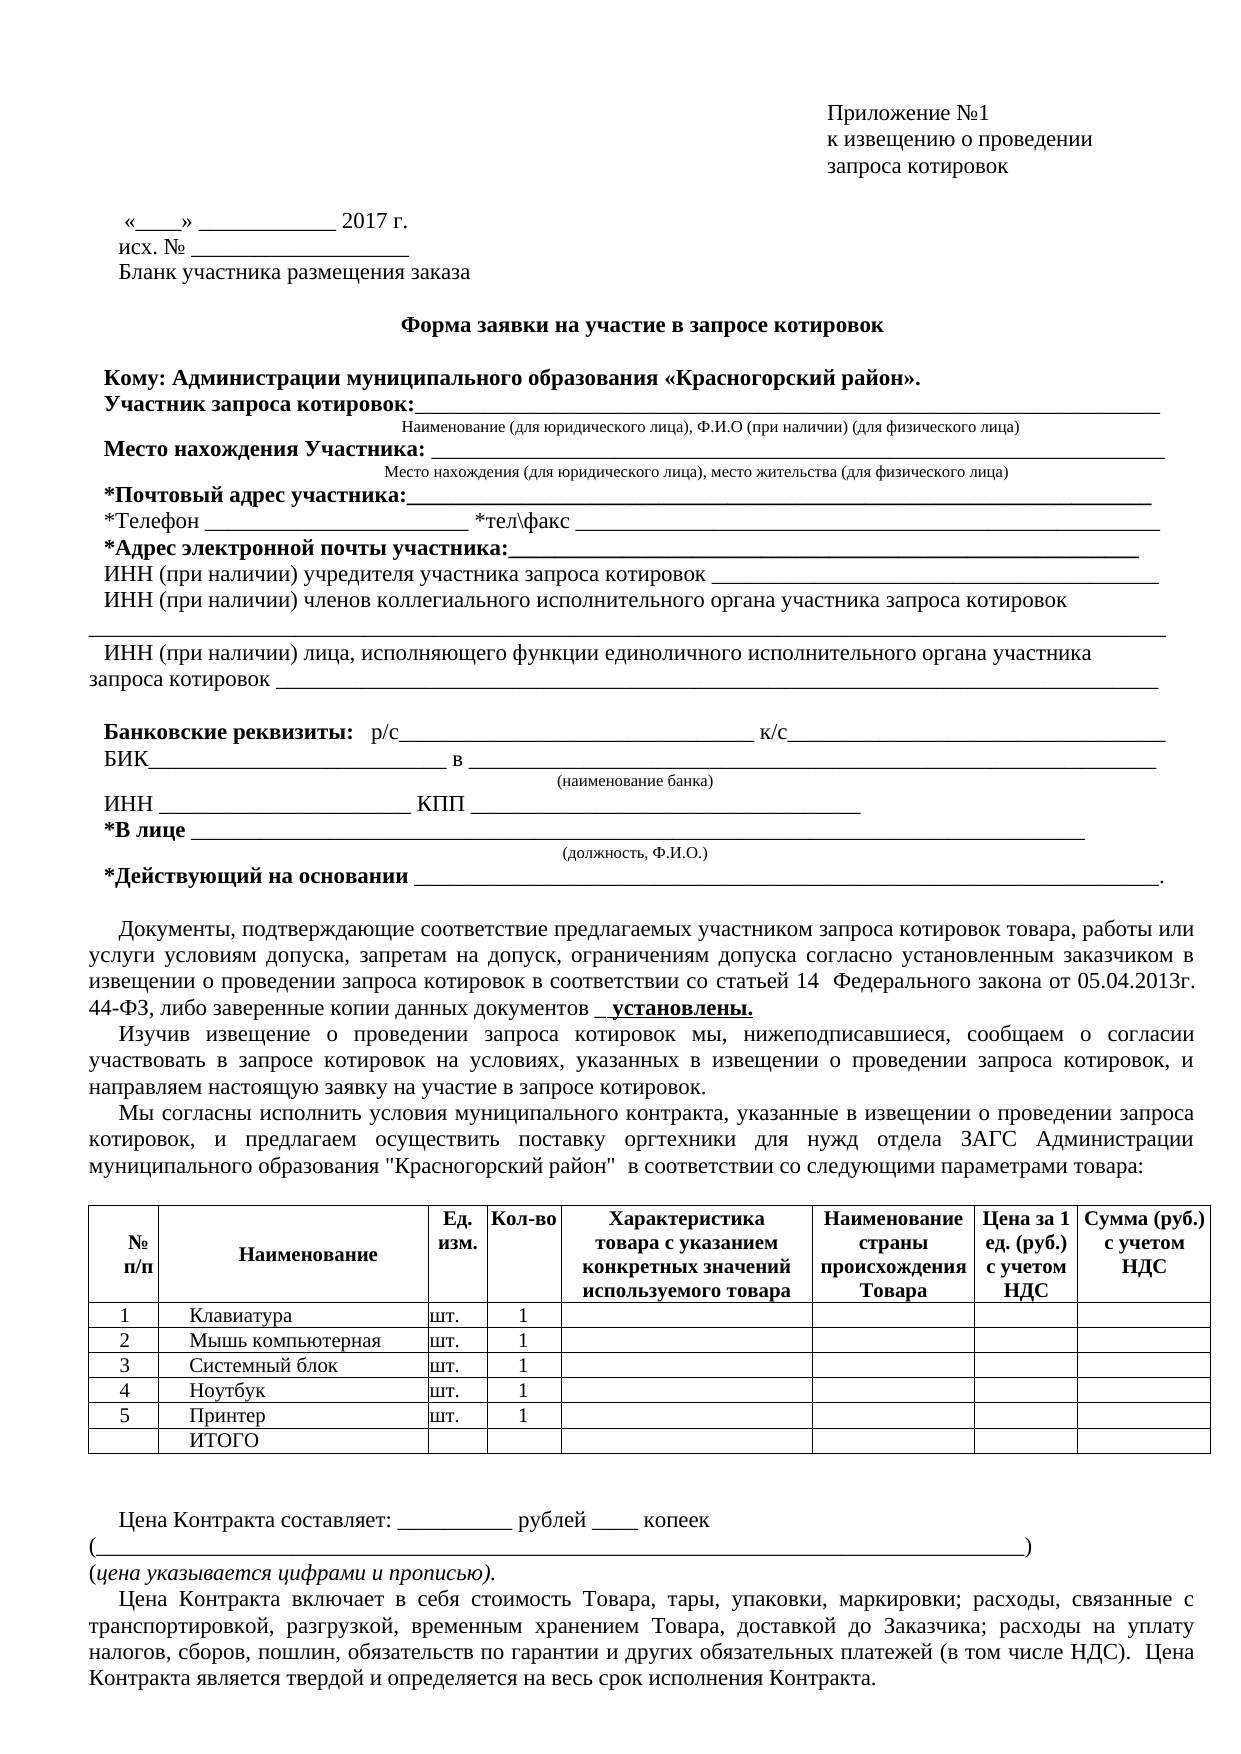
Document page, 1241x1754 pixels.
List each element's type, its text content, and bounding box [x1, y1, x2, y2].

text Место нахождения (для юридического лица), место жительства (для физического лица) [89, 462, 1167, 481]
text Наименование (для юридического лица), Ф.И.О (при наличии) (для физического лица) [89, 416, 1167, 436]
table_cell шт. [429, 1353, 487, 1377]
table_cell [1078, 1353, 1210, 1377]
table_cell 1 [488, 1403, 561, 1427]
table_cell шт. [429, 1403, 487, 1427]
table_cell [562, 1328, 812, 1352]
table_cell [562, 1429, 812, 1452]
table_cell Ноутбук [159, 1378, 428, 1402]
table_cell [1078, 1328, 1210, 1352]
table_header Характеристика товара с указанием конкретных значений используемого товара [562, 1206, 812, 1302]
text *В лице ______________________________________________________________________________ [89, 816, 1167, 843]
table_cell 1 [488, 1353, 561, 1377]
text Документы, подтверждающие соответствие предлагаемых участником запроса котировок товара, работы или услуги условиям допуска, запретам на допуск, ограничениям допуска согласно установленным заказчиком в извещении о проведении запроса котировок в соответствии со статьей 14 Федерального закона от 05.04.2013г. 44-ФЗ, либо заверенные копии данных документов _ установлены. [89, 915, 1196, 1020]
text Бланк участника размещения заказа [118, 259, 1196, 284]
table_cell 3 [89, 1353, 158, 1377]
text запроса котировок [827, 152, 1196, 178]
table_cell шт. [429, 1378, 487, 1402]
table_cell [1078, 1303, 1210, 1327]
table_header Наименование [159, 1206, 428, 1302]
text *Действующий на основании _________________________________________________________________. [89, 862, 1167, 888]
table_cell [975, 1303, 1077, 1327]
text БИК__________________________ в ____________________________________________________________ [89, 744, 1167, 771]
text Изучив извещение о проведении запроса котировок мы, нижеподписавшиеся, сообщаем о согласии участвовать в запросе котировок на условиях, указанных в извещении о проведении запроса котировок, и направляем настоящую заявку на участие в запросе котировок. [89, 1020, 1196, 1099]
table_cell [562, 1303, 812, 1327]
table_header Цена за 1 ед. (руб.) с учетом НДС [975, 1206, 1077, 1302]
text Форма заявки на участие в запросе котировок [89, 311, 1196, 337]
text исх. № ___________________ [118, 233, 1196, 259]
table_cell 4 [89, 1378, 158, 1402]
table_cell [813, 1328, 974, 1352]
table_cell [1078, 1429, 1210, 1452]
table_cell [1078, 1378, 1210, 1402]
text (должность, Ф.И.О.) [89, 843, 1167, 862]
table_cell [975, 1328, 1077, 1352]
table_header Сумма (руб.) с учетом НДС [1078, 1206, 1210, 1302]
table_cell 1 [89, 1303, 158, 1327]
text (наименование банка) [89, 771, 1167, 790]
text к извещению о проведении [827, 125, 1196, 152]
text Кому: Администрации муниципального образования «Красногорский район». [89, 364, 1167, 390]
table_cell шт. [429, 1328, 487, 1352]
text Мы согласны исполнить условия муниципального контракта, указанные в извещении о проведении запроса котировок, и предлагаем осуществить поставку оргтехники для нужд отдела ЗАГС Администрации муниципального образования "Красногорский район" в соответствии со следующими параметрами товара: [89, 1099, 1196, 1178]
table_cell ИТОГО [159, 1429, 428, 1452]
text ИНН (при наличии) учредителя участника запроса котировок _______________________________________ [89, 560, 1167, 586]
table_cell [562, 1378, 812, 1402]
table_cell шт. [429, 1303, 487, 1327]
table_cell [562, 1403, 812, 1427]
table_cell [813, 1378, 974, 1402]
text *Почтовый адрес участника:_________________________________________________________________ [89, 481, 1167, 507]
table_cell 2 [89, 1328, 158, 1352]
text ИНН ______________________ КПП __________________________________ [89, 790, 1167, 816]
text «____» ____________ 2017 г. [118, 207, 1196, 233]
table_cell 1 [488, 1378, 561, 1402]
table_cell [429, 1429, 487, 1452]
text Цена Контракта составляет: __________ рублей ____ копеек (_________________________________________________________________________________) (цена указывается цифрами и прописью). [89, 1506, 1196, 1585]
text ИНН (при наличии) лица, исполняющего функции единоличного исполнительного органа участника запроса котировок _____________________________________________________________________________ [89, 639, 1167, 692]
table_cell [813, 1429, 974, 1452]
text ИНН (при наличии) членов коллегиального исполнительного органа участника запроса котировок ______________________________________________________________________________________________ [89, 586, 1167, 639]
text Приложение №1 [827, 99, 1196, 125]
table_cell [975, 1429, 1077, 1452]
table_cell [975, 1378, 1077, 1402]
text *Телефон _______________________ *тел\факс ___________________________________________________ [89, 507, 1167, 534]
table_cell [488, 1429, 561, 1452]
table_header № п/п [89, 1206, 158, 1302]
text *Адрес электронной почты участника:_______________________________________________________ [103, 534, 1167, 560]
table_cell Системный блок [159, 1353, 428, 1377]
table_cell [813, 1403, 974, 1427]
table_cell 5 [89, 1403, 158, 1427]
table_cell [1078, 1403, 1210, 1427]
table_cell [89, 1429, 158, 1452]
table_header Наименование страны происхождения Товара [813, 1206, 974, 1302]
table_cell 1 [488, 1303, 561, 1327]
table_cell [813, 1353, 974, 1377]
text Цена Контракта включает в себя стоимость Товара, тары, упаковки, маркировки; расходы, связанные с транспортировкой, разгрузкой, временным хранением Товара, доставкой до Заказчика; расходы на уплату налогов, сборов, пошлин, обязательств по гарантии и других обязательных платежей (в том числе НДС). Цена Контракта является твердой и определяется на весь срок исполнения Контракта. [89, 1585, 1196, 1691]
table_cell [975, 1353, 1077, 1377]
table_cell Клавиатура [159, 1303, 428, 1327]
text Место нахождения Участника: ________________________________________________________________ [89, 436, 1167, 462]
text Банковские реквизиты: р/с_______________________________ к/с_________________________________ [89, 718, 1167, 744]
table_cell Мышь компьютерная [159, 1328, 428, 1352]
table_cell 1 [488, 1328, 561, 1352]
table_header Кол-во [488, 1206, 561, 1302]
table_cell Принтер [159, 1403, 428, 1427]
table_cell [562, 1353, 812, 1377]
table_cell [813, 1303, 974, 1327]
text Участник запроса котировок:_________________________________________________________________ [89, 390, 1167, 416]
table_cell [975, 1403, 1077, 1427]
table_header Ед. изм. [429, 1206, 487, 1302]
